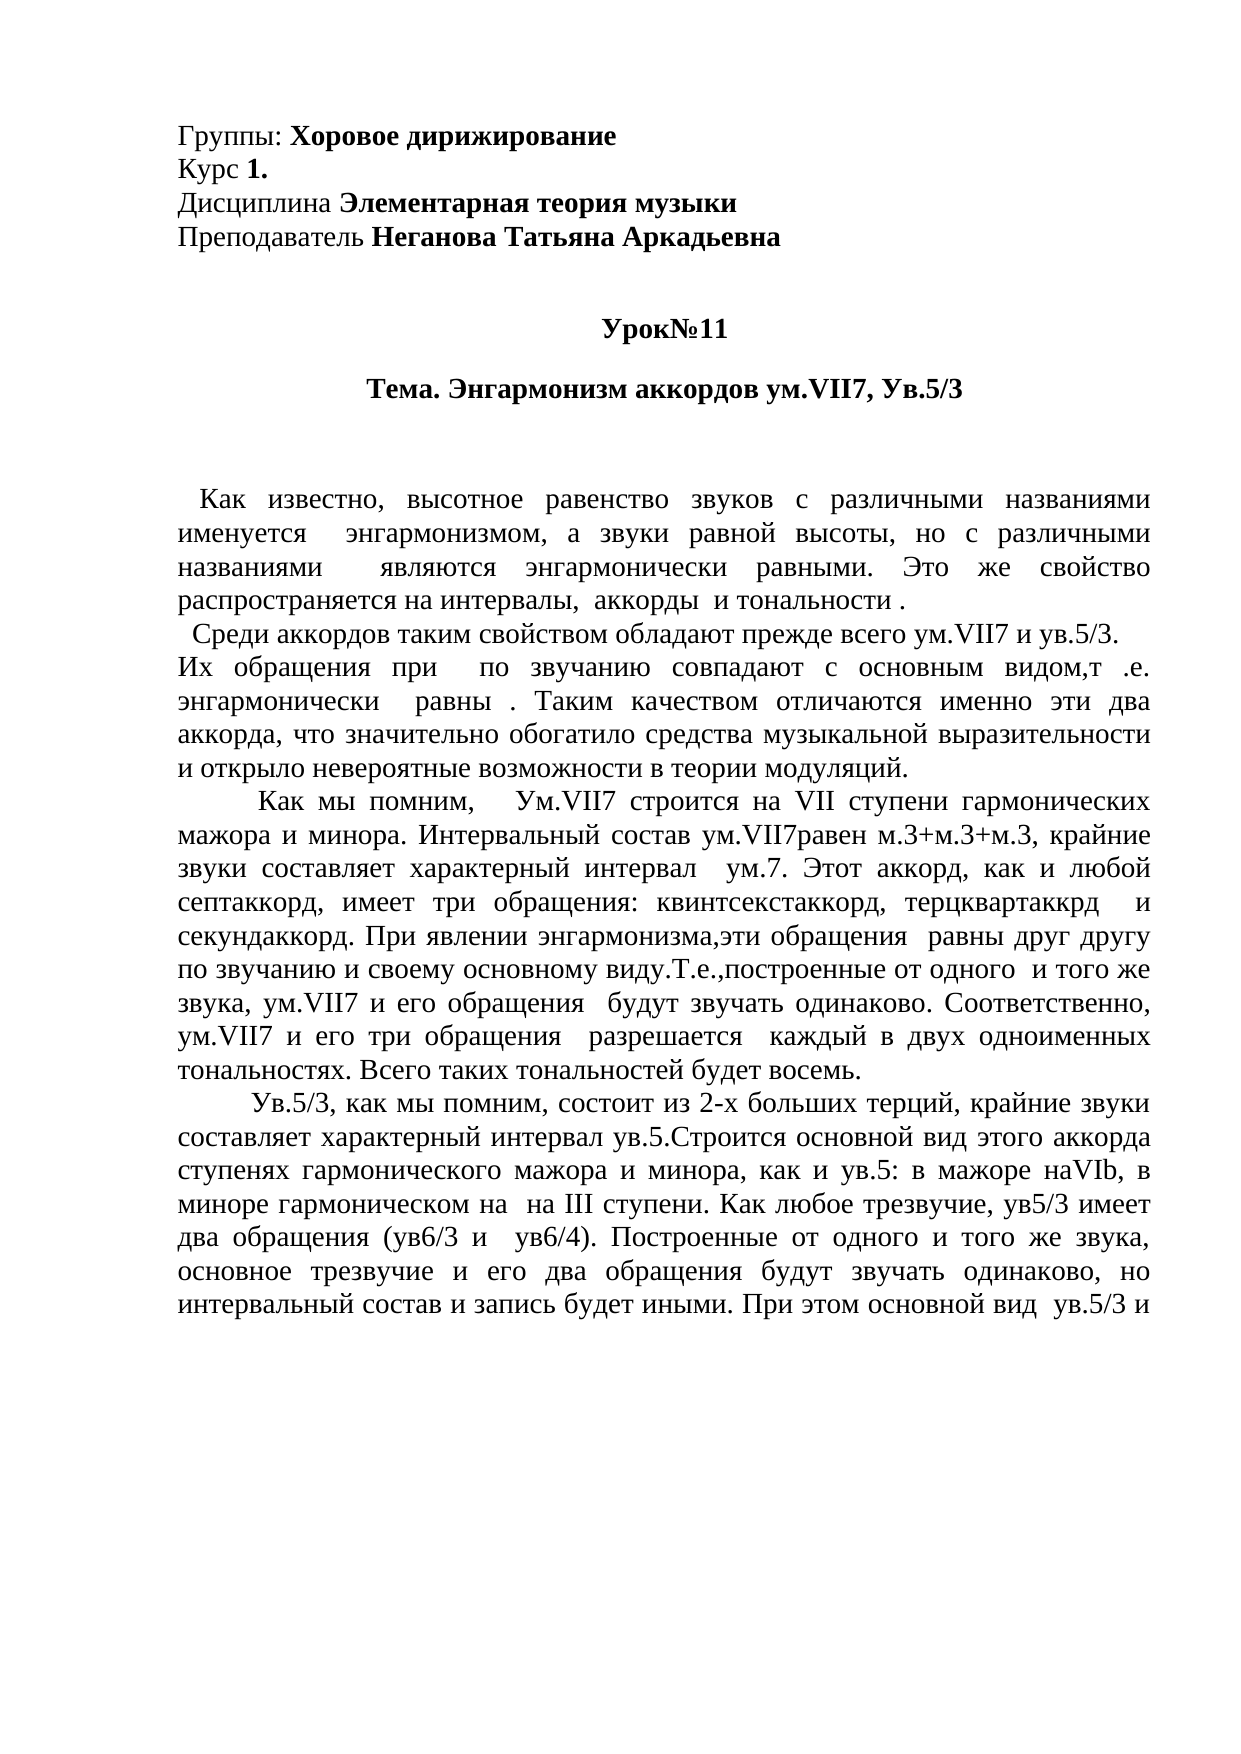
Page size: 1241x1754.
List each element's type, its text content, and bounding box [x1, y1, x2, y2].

text Преподаватель Неганова Татьяна Аркадьевна [177, 219, 1152, 252]
text Как мы помним, Ум.VII7 строится на VII ступени гармонических мажора и минора. Интервальный состав ум.VII7равен м.3+м.3+м.3, крайние звуки составляет характерный интервал ум.7. Этот аккорд, как и любой септаккорд, имеет три обращения: квинтсекстаккорд, терцквартаккрд и секундаккорд. При явлении энгармонизма,эти обращения равны друг другу по звучанию и своему основному виду.Т.е.,построенные от одного и того же звука, ум.VII7 и его обращения будут звучать одинаково. Соответственно, ум.VII7 и его три обращения разрешается каждый в двух одноименных тональностях. Всего таких тональностей будет восемь. [177, 783, 1152, 1085]
text Дисциплина Элементарная теория музыки [177, 185, 1152, 219]
text Группы: Хоровое дирижирование [177, 118, 1152, 152]
text Курс 1. [177, 152, 1152, 185]
text Как известно, высотное равенство звуков с различными названиями именуется энгармонизмом, а звуки равной высоты, но с различными названиями являются энгармонически равными. Это же свойство распространяется на интервалы, аккорды и тональности . [177, 482, 1152, 616]
text Среди аккордов таким свойством обладают прежде всего ум.VII7 и ув.5/3. [177, 616, 1152, 649]
text Урок№11 [177, 312, 1152, 345]
text Тема. Энгармонизм аккордов ум.VII7, Ув.5/3 [177, 371, 1152, 404]
text Их обращения при по звучанию совпадают с основным видом,т .е. энгармонически равны . Таким качеством отличаются именно эти два аккорда, что значительно обогатило средства музыкальной выразительности и открыло невероятные возможности в теории модуляций. [177, 649, 1152, 783]
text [177, 1085, 1152, 1320]
